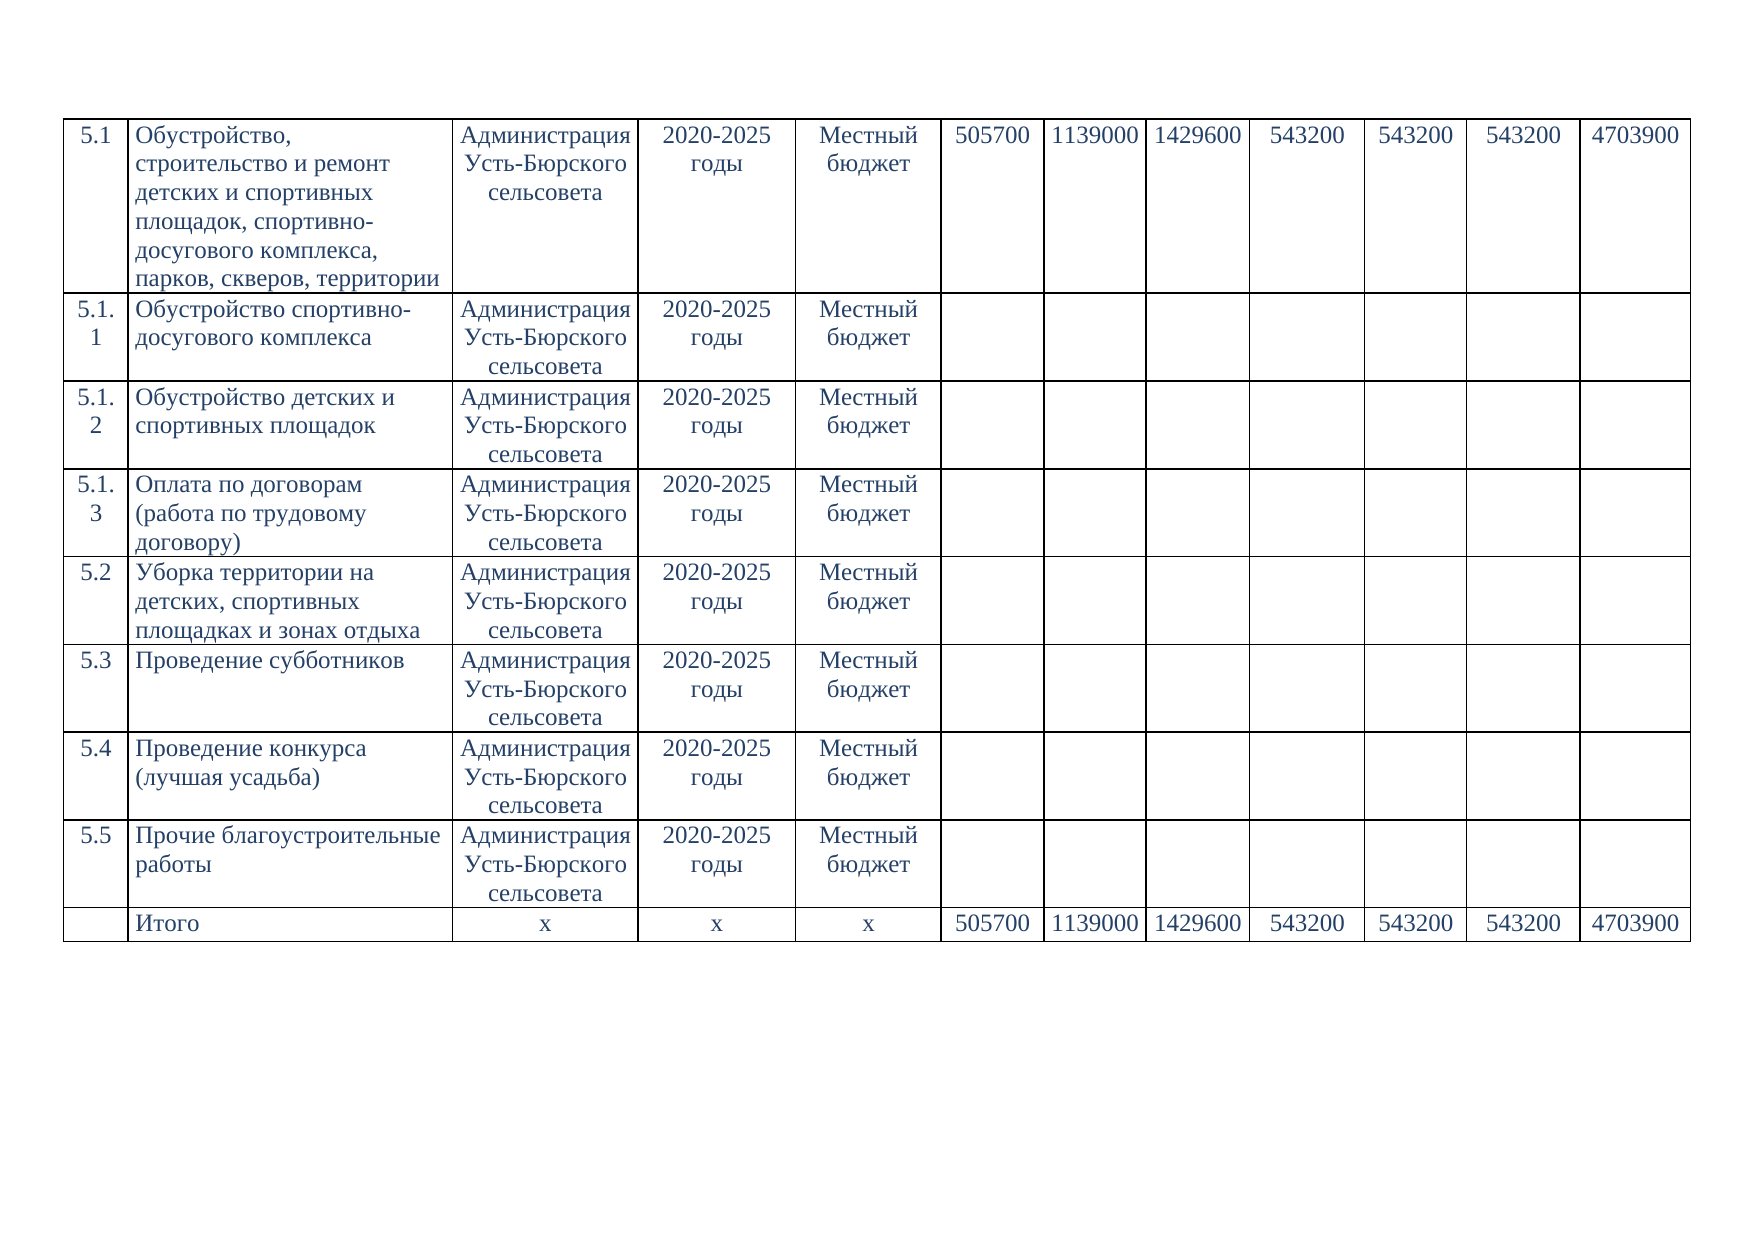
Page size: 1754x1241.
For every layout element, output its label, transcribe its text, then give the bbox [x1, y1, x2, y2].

table_cell [64, 908, 127, 941]
table_cell Прочие благоустроительные работы [129, 821, 452, 907]
table_cell 505700 [942, 908, 1043, 941]
table_cell 4703900 [1581, 120, 1690, 292]
table_cell [1467, 645, 1579, 731]
table_cell 2020-2025 годы [639, 645, 795, 731]
table_cell 2020-2025 годы [639, 294, 795, 380]
table_cell Администрация Усть-Бюрского сельсовета [453, 733, 637, 819]
table_cell [1467, 821, 1579, 907]
table_cell [1045, 733, 1145, 819]
table_cell 5.1.1 [64, 294, 127, 380]
table_cell [1365, 821, 1466, 907]
table_cell 2020-2025 годы [639, 470, 795, 556]
table_cell [1147, 645, 1249, 731]
table_cell 543200 [1250, 120, 1364, 292]
table_cell 5.1.3 [64, 470, 127, 556]
table_cell 5.5 [64, 821, 127, 907]
table_cell 2020-2025 годы [639, 821, 795, 907]
table_cell [1581, 294, 1690, 380]
table_cell [1365, 294, 1466, 380]
table_cell Администрация Усть-Бюрского сельсовета [453, 470, 637, 556]
table_cell Администрация Усть-Бюрского сельсовета [453, 645, 637, 731]
table_cell 543200 [1365, 120, 1466, 292]
table_cell [1467, 382, 1579, 468]
table_cell Итого [129, 908, 452, 941]
table_cell [1467, 294, 1579, 380]
table_cell 2020-2025 годы [639, 733, 795, 819]
table_cell 5.3 [64, 645, 127, 731]
table_cell [1581, 821, 1690, 907]
table_cell Администрация Усть-Бюрского сельсовета [453, 821, 637, 907]
table_cell [1467, 470, 1579, 556]
table_cell [942, 470, 1043, 556]
table_cell [1250, 733, 1364, 819]
table_cell [1147, 733, 1249, 819]
table_cell [1045, 821, 1145, 907]
table_cell [1250, 470, 1364, 556]
table_cell [942, 557, 1043, 643]
table_cell [1045, 557, 1145, 643]
table_cell Местный бюджет [796, 382, 940, 468]
table_cell Обустройство детских и спортивных площадок [129, 382, 452, 468]
table_cell 2020-2025 годы [639, 382, 795, 468]
table_cell 2020-2025 годы [639, 557, 795, 643]
table_cell Проведение субботников [129, 645, 452, 731]
table_cell Администрация Усть-Бюрского сельсовета [453, 557, 637, 643]
table_cell 4703900 [1581, 908, 1690, 941]
table_cell Местный бюджет [796, 557, 940, 643]
table_cell [1147, 557, 1249, 643]
table_cell [1045, 470, 1145, 556]
table_cell [942, 645, 1043, 731]
table_cell Администрация Усть-Бюрского сельсовета [453, 382, 637, 468]
table_cell Администрация Усть-Бюрского сельсовета [453, 294, 637, 380]
table_cell [942, 294, 1043, 380]
table_cell Обустройство, строительство и ремонт детских и спортивных площадок, спортивно-досугового комплекса, парков, скверов, территории [129, 120, 452, 292]
table_cell 1429600 [1147, 908, 1249, 941]
table_cell [1365, 382, 1466, 468]
table_cell [1045, 645, 1145, 731]
table_cell Обустройство спортивно-досугового комплекса [129, 294, 452, 380]
table_cell х [639, 908, 795, 941]
table_cell Местный бюджет [796, 120, 940, 292]
table_cell 5.4 [64, 733, 127, 819]
table_cell 2020-2025 годы [639, 120, 795, 292]
table_cell 505700 [942, 120, 1043, 292]
table_cell 543200 [1365, 908, 1466, 941]
table_cell 543200 [1250, 908, 1364, 941]
table_cell [1045, 382, 1145, 468]
table_cell Местный бюджет [796, 470, 940, 556]
table_cell х [453, 908, 637, 941]
table_cell Местный бюджет [796, 645, 940, 731]
table_cell [1581, 645, 1690, 731]
table_cell [1581, 470, 1690, 556]
table_cell [1147, 294, 1249, 380]
table_cell [1581, 382, 1690, 468]
table_cell [1147, 821, 1249, 907]
table_cell [1581, 557, 1690, 643]
table_cell 1139000 [1045, 908, 1145, 941]
table_cell 5.1.2 [64, 382, 127, 468]
table_cell [1147, 470, 1249, 556]
table_cell Администрация Усть-Бюрского сельсовета [453, 120, 637, 292]
table_cell Местный бюджет [796, 821, 940, 907]
table_cell Оплата по договорам (работа по трудовому договору) [129, 470, 452, 556]
table_cell [1045, 294, 1145, 380]
table_cell [1365, 557, 1466, 643]
table_cell Уборка территории на детских, спортивных площадках и зонах отдыха [129, 557, 452, 643]
table_cell 5.1 [64, 120, 127, 292]
table_cell [1250, 645, 1364, 731]
table_cell 5.2 [64, 557, 127, 643]
table_cell 543200 [1467, 908, 1579, 941]
table_cell Проведение конкурса (лучшая усадьба) [129, 733, 452, 819]
table_cell [1250, 382, 1364, 468]
table_cell 1139000 [1045, 120, 1145, 292]
table_cell [1147, 382, 1249, 468]
table_cell х [796, 908, 940, 941]
table_cell 1429600 [1147, 120, 1249, 292]
table_cell [1250, 821, 1364, 907]
table_cell Местный бюджет [796, 733, 940, 819]
table_cell [1467, 733, 1579, 819]
table_cell [942, 382, 1043, 468]
table_cell [1365, 733, 1466, 819]
table_cell Местный бюджет [796, 294, 940, 380]
table_cell [1581, 733, 1690, 819]
table_cell [1365, 645, 1466, 731]
table_cell [942, 733, 1043, 819]
table_cell [1467, 557, 1579, 643]
table_cell [1250, 557, 1364, 643]
table_cell [942, 821, 1043, 907]
table_cell 543200 [1467, 120, 1579, 292]
table_cell [1365, 470, 1466, 556]
table_cell [1250, 294, 1364, 380]
